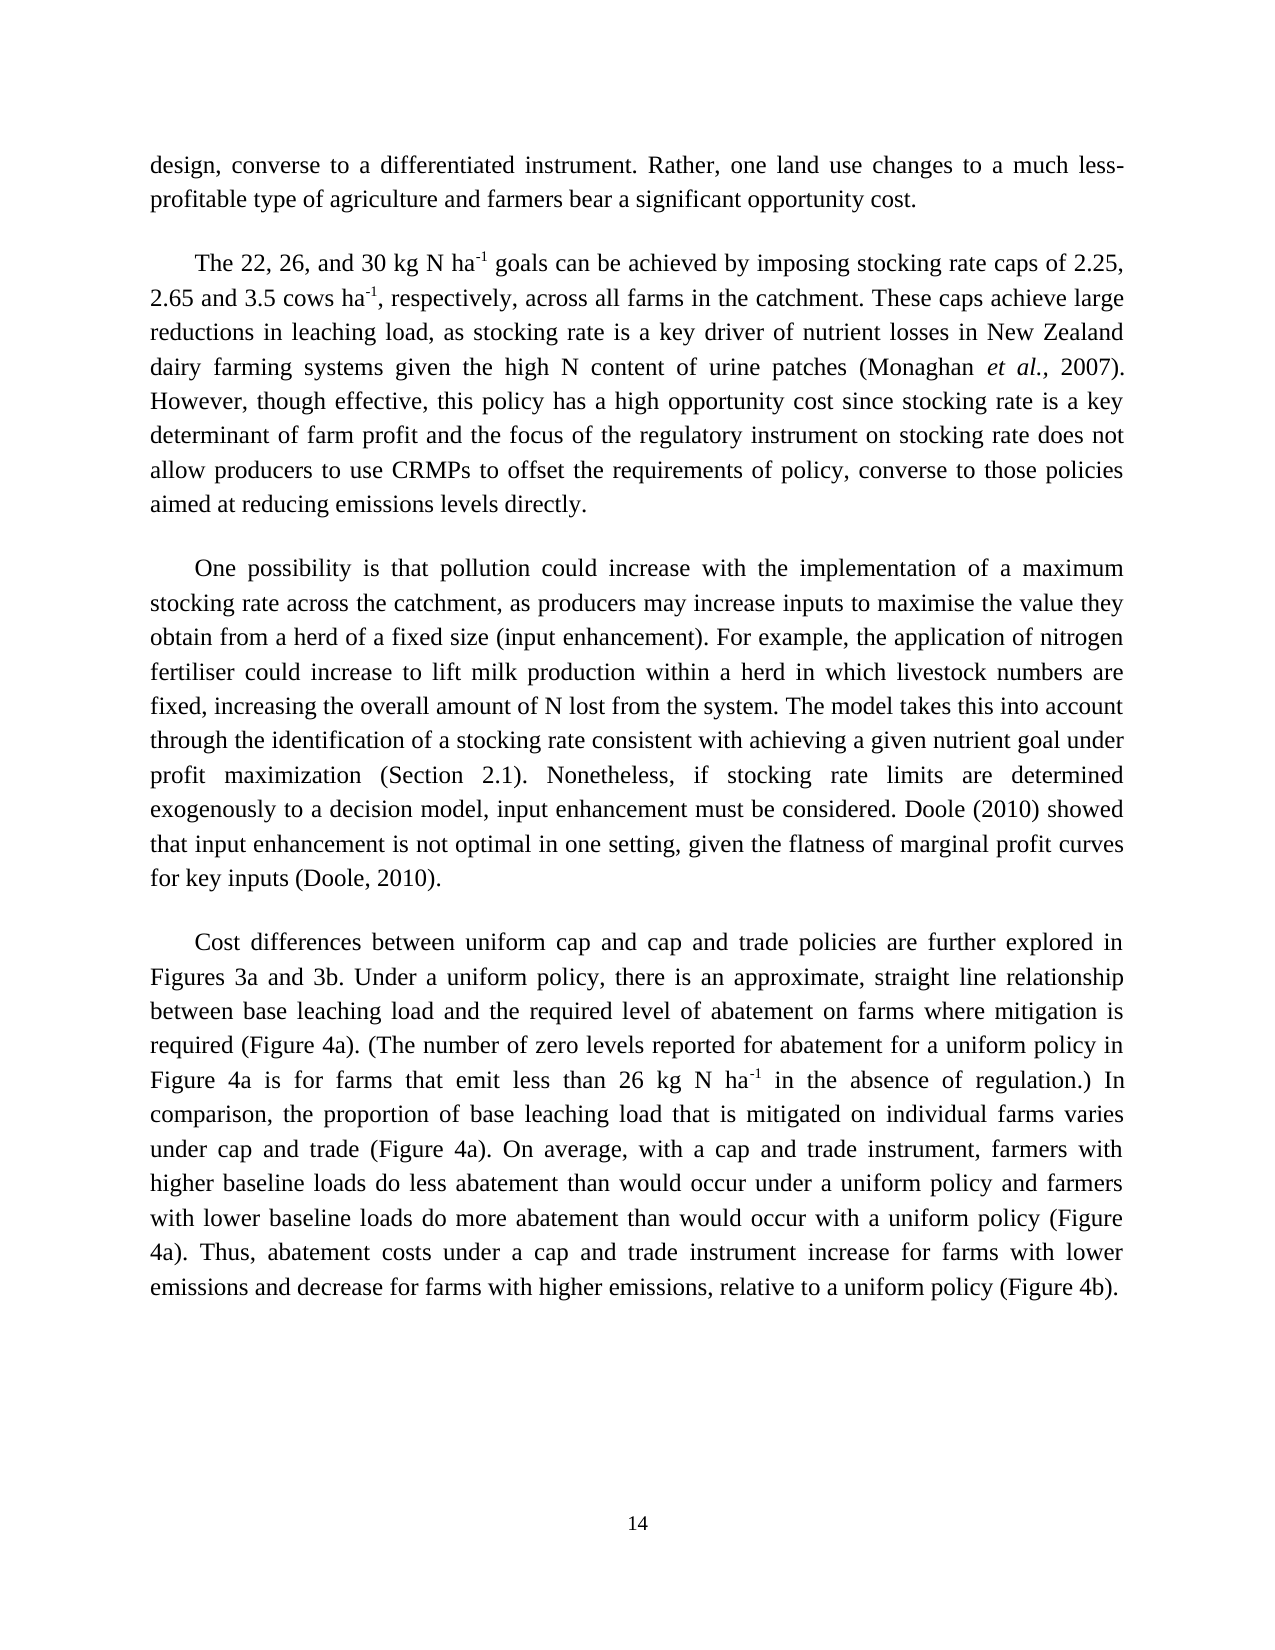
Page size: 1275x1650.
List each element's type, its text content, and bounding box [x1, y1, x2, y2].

text One possibility is that pollution could increase with the implementation of a maximum stocking rate across the catchment, as producers may increase inputs to maximise the value they obtain from a herd of a fixed size (input enhancement). For example, the application of nitrogen fertiliser could increase to lift milk production within a herd in which livestock numbers are fixed, increasing the overall amount of N lost from the system. The model takes this into account through the identification of a stocking rate consistent with achieving a given nutrient goal under profit maximization (Section 2.1). Nonetheless, if stocking rate limits are determined exogenously to a decision model, input enhancement must be considered. Doole (2010) showed that input enhancement is not optimal in one setting, given the flatness of marginal profit curves for key inputs (Doole, 2010). [150, 553, 1125, 892]
text Cost differences between uniform cap and cap and trade policies are further explored in Figures 3a and 3b. Under a uniform policy, there is an approximate, straight line relationship between base leaching load and the required level of abatement on farms where mitigation is required (Figure 4a). (The number of zero levels reported for abatement for a uniform policy in Figure 4a is for farms that emit less than 26 kg N ha-1 in the absence of regulation.) In comparison, the proportion of base leaching load that is mitigated on individual farms varies under cap and trade (Figure 4a). On average, with a cap and trade instrument, farmers with higher baseline loads do less abatement than would occur under a uniform policy and farmers with lower baseline loads do more abatement than would occur with a uniform policy (Figure 4a). Thus, abatement costs under a cap and trade instrument increase for farms with lower emissions and decrease for farms with higher emissions, relative to a uniform policy (Figure 4b). [150, 927, 1125, 1301]
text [150, 150, 1125, 213]
text The 22, 26, and 30 kg N ha-1 goals can be achieved by imposing stocking rate caps of 2.25, 2.65 and 3.5 cows ha-1, respectively, across all farms in the catchment. These caps achieve large reductions in leaching load, as stocking rate is a key driver of nutrient losses in dairy farming systems given the high N content of urine patches (Monaghan et al., 2007). However, though effective, this policy has a high opportunity cost since stocking rate is a key determinant of farm profit and the focus of the regulatory instrument on stocking rate does not allow producers to use CRMPs to offset the requirements of policy, converse to those policies aimed at reducing emissions levels directly. [150, 248, 1125, 518]
